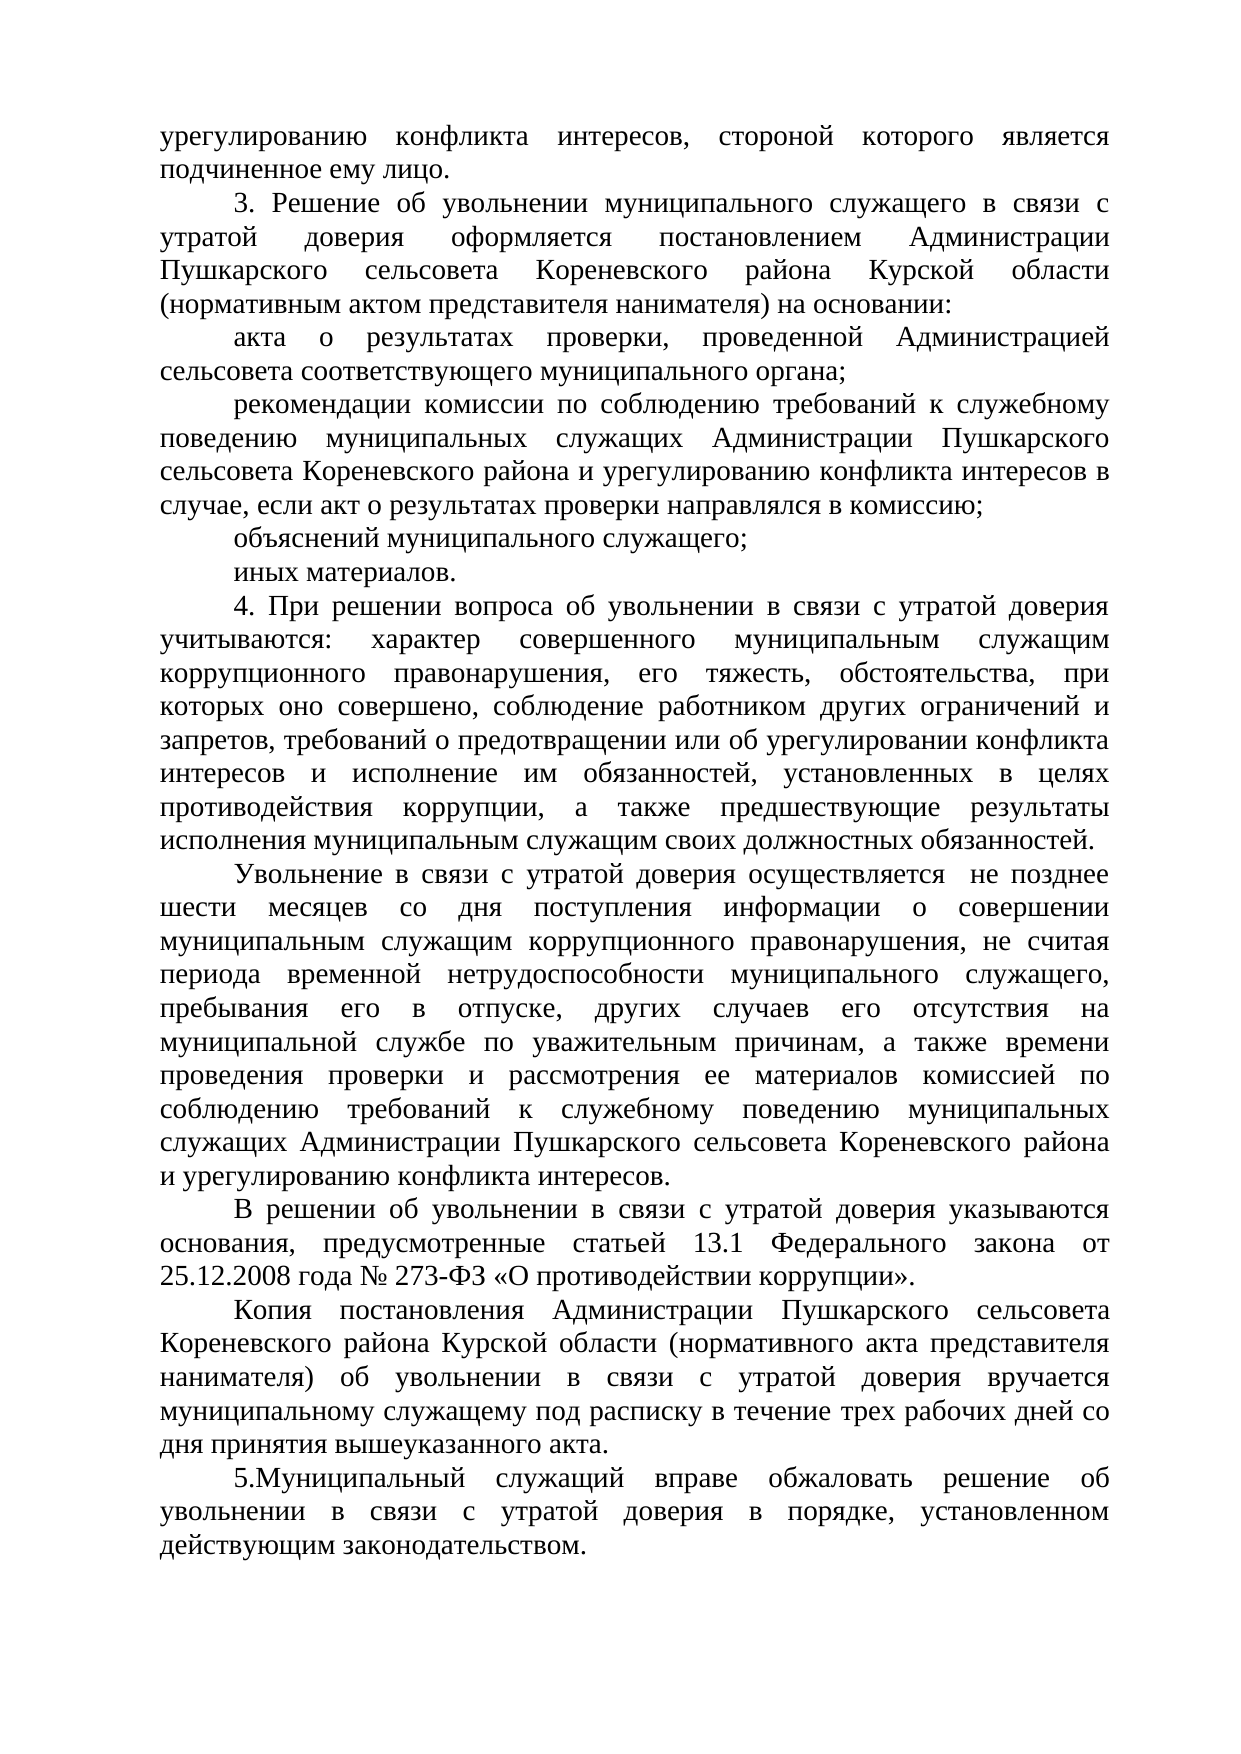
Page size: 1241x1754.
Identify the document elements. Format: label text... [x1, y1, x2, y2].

text Увольнение в связи с утратой доверия осуществляется не позднее шести месяцев со дня поступления информации о совершении муниципальным служащим коррупционного правонарушения, не считая периода временной нетрудоспособности муниципального служащего, пребывания его в отпуске, других случаев его отсутствия на муниципальной службе по уважительным причинам, а также времени проведения проверки и рассмотрения ее материалов комиссией по соблюдению требований к служебному поведению муниципальных служащих Администрации Пушкарского сельсовета Кореневского района и урегулированию конфликта интересов. [159, 856, 1110, 1191]
text 5.Муниципальный служащий вправе обжаловать решение об увольнении в связи с утратой доверия в порядке, установленном действующим законодательством. [159, 1460, 1110, 1560]
text объяснений муниципального служащего; [159, 521, 1110, 554]
text иных материалов. [159, 554, 1110, 588]
text В решении об увольнении в связи с утратой доверия указываются основания, предусмотренные статьей 13.1 Федерального закона от 25.12.2008 года № 273-ФЗ «О противодействии коррупции». [159, 1191, 1110, 1292]
text Копия постановления Администрации Пушкарского сельсовета Кореневского района Курской области (нормативного акта представителя нанимателя) об увольнении в связи с утратой доверия вручается муниципальному служащему под расписку в течение трех рабочих дней со дня принятия вышеуказанного акта. [159, 1292, 1110, 1460]
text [159, 118, 1110, 185]
text 4. При решении вопроса об увольнении в связи с утратой доверия учитываются: характер совершенного муниципальным служащим коррупционного правонарушения, его тяжесть, обстоятельства, при которых оно совершено, соблюдение работником других ограничений и запретов, требований о предотвращении или об урегулировании конфликта интересов и исполнение им обязанностей, установленных в целях противодействия коррупции, а также предшествующие результаты исполнения муниципальным служащим своих должностных обязанностей. [159, 588, 1110, 856]
text 3. Решение об увольнении муниципального служащего в связи с утратой доверия оформляется постановлением Администрации Пушкарского сельсовета Кореневского района Курской области (нормативным актом представителя нанимателя) на основании: [159, 185, 1110, 319]
text акта о результатах проверки, проведенной Администрацией сельсовета соответствующего муниципального органа; [159, 319, 1110, 386]
text рекомендации комиссии по соблюдению требований к служебному поведению муниципальных служащих Администрации Пушкарского сельсовета Кореневского района и урегулированию конфликта интересов в случае, если акт о результатах проверки направлялся в комиссию; [159, 386, 1110, 521]
